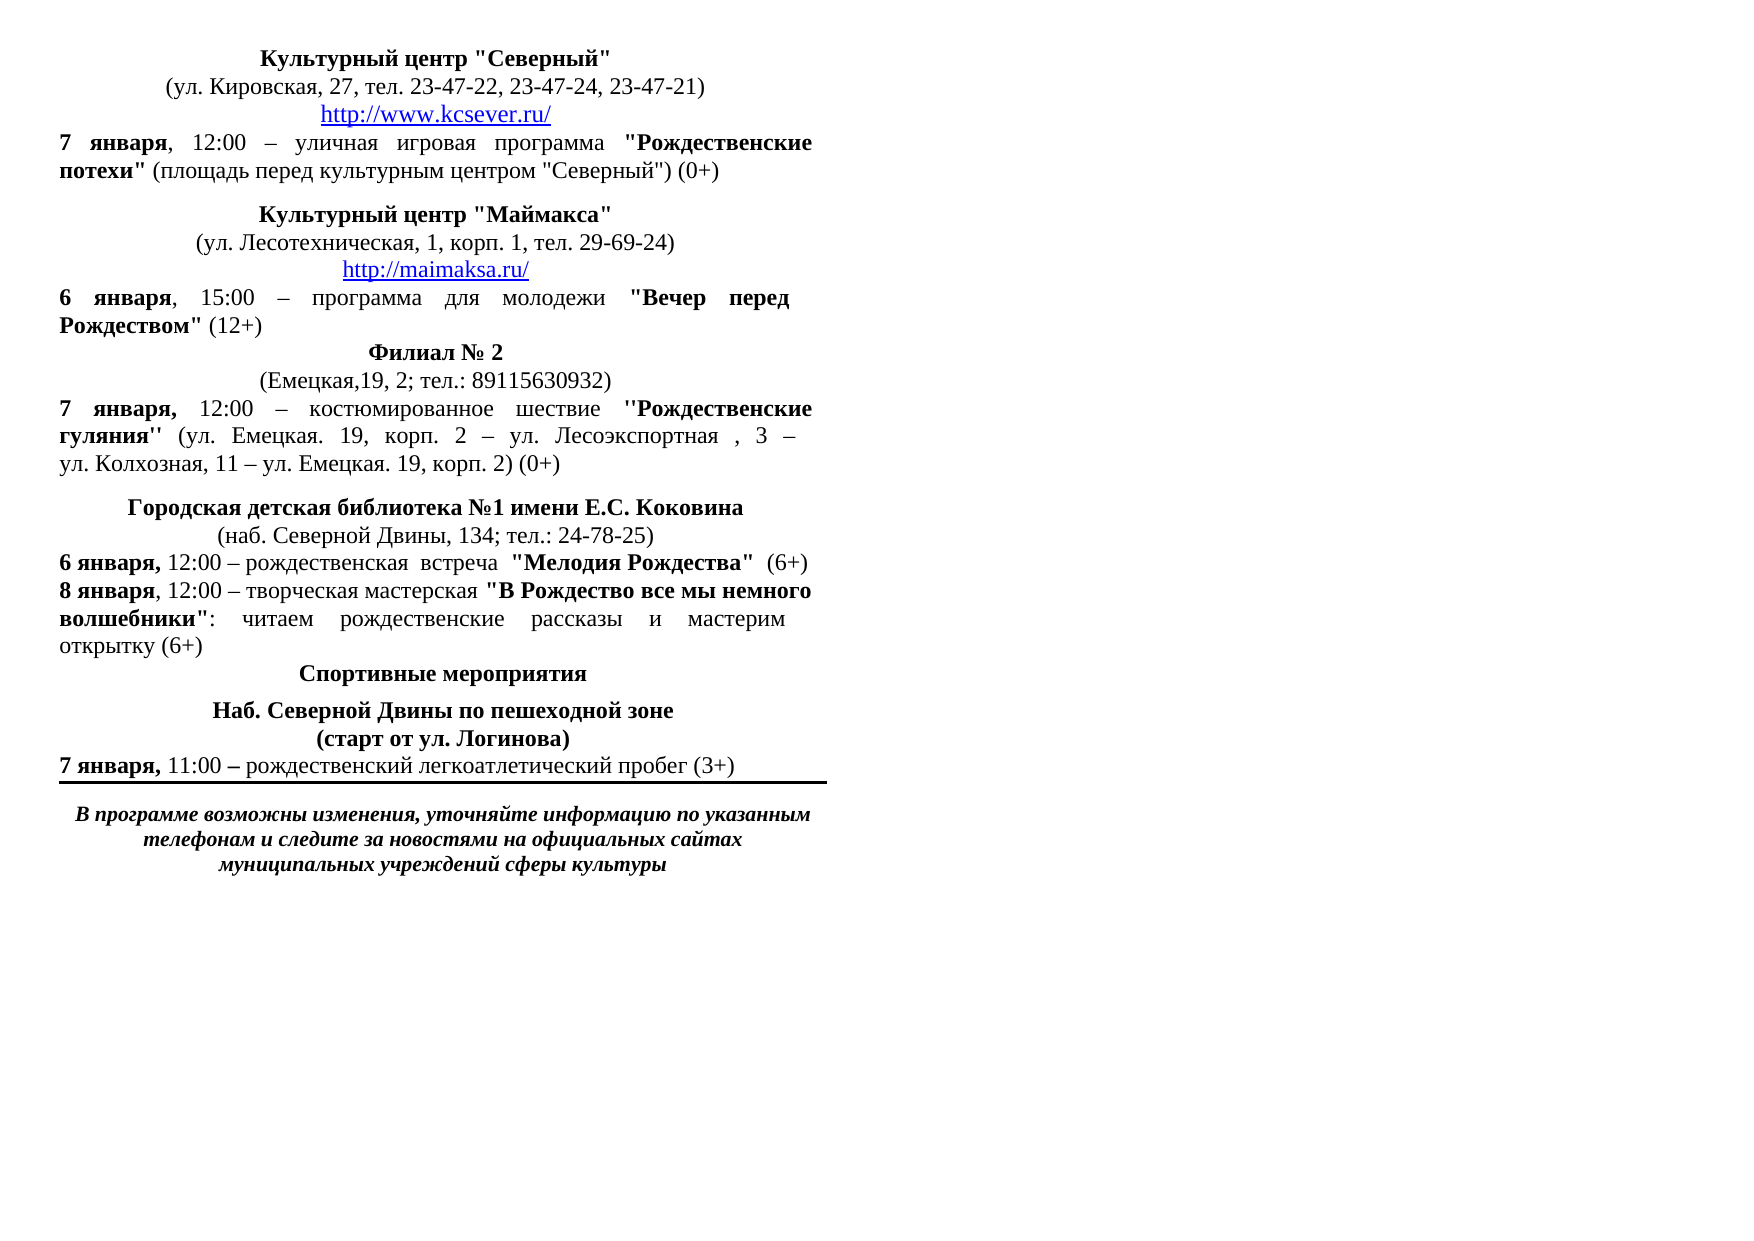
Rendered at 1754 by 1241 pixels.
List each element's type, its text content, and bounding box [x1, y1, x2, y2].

text Наб. Северной Двины по пешеходной зоне [59, 696, 827, 723]
text (ул. Кировская, 27, тел. 23-47-22, 23-47-24, 23-47-21) [59, 72, 812, 99]
text Культурный центр "Северный" [59, 44, 812, 72]
text Спортивные мероприятия [59, 659, 827, 686]
table_header Культурный центр "Маймакса" (ул. Лесотехническая, 1, корп. 1, тел. 29-69-24) http://maimaksa.ru/ [48, 200, 838, 283]
text 8 января, 12:00 – творческая мастерская "В Рождество все мы немного волшебники": читаем рождественские рассказы и мастерим открытку (6+) [59, 576, 812, 659]
text (наб. Северной Двины, 134; тел.: 24-78-25) [59, 521, 812, 548]
text 7 января, 12:00 – уличная игровая программа "Рождественские потехи" (площадь перед культурным центром "Северный") (0+) [59, 128, 812, 183]
text 6 января, 12:00 – рождественская встреча "Мелодия Рождества" (6+) [59, 548, 812, 576]
table_cell Филиал № 2 (Емецкая,19, 2; тел.: 89115630932) 7 января, 12:00 – костюмированное шествие ''Рождественские гуляния'' (ул. Емецкая. 19, корп. 2 – ул. Лесоэкспортная , 3 – ул. Колхозная, 11 – ул. Емецкая. 19, корп. 2) (0+) [48, 338, 838, 476]
text 7 января, 11:00 – рождественский легкоатлетический пробег (3+) [59, 751, 827, 781]
table_cell 6 января, 15:00 – программа для молодежи "Вечер перед Рождеством" (12+) [48, 283, 838, 338]
text В программе возможны изменения, уточняйте информацию по указанным телефонам и следите за новостями на официальных сайтах [59, 801, 827, 851]
text (старт от ул. Логинова) [59, 723, 827, 751]
text Городская детская библиотека №1 имени Е.С. Коковина [59, 493, 812, 521]
text муниципальных учреждений сферы культуры [59, 851, 827, 876]
text http://www.kcsever.ru/ [59, 99, 812, 128]
